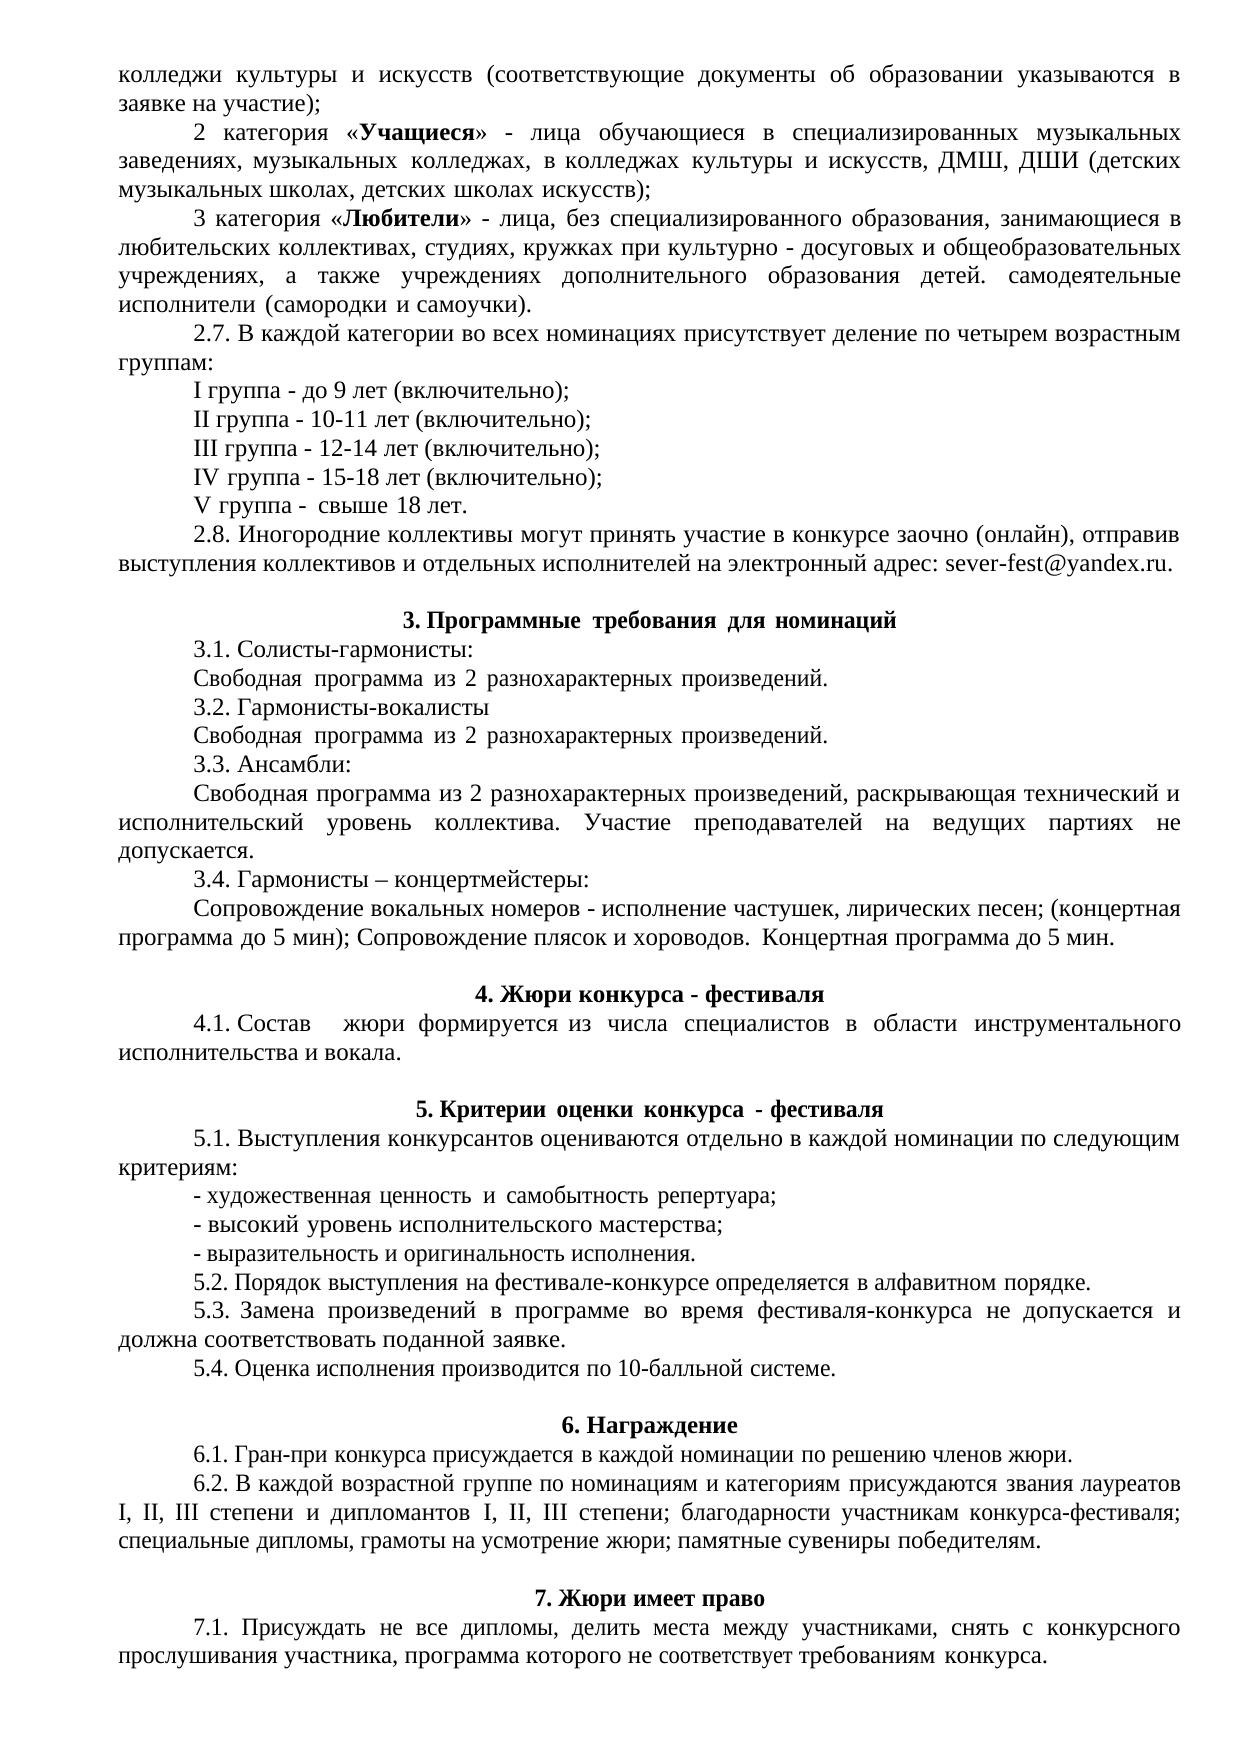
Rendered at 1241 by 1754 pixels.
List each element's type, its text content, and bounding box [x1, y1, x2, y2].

text 4. Жюри конкурса - фестиваля [118, 979, 1181, 1008]
text 4.1. Состав жюри формируется из числа специалистов в области инструментального исполнительства и вокала. [118, 1008, 1181, 1065]
text 3.4. Гармонисты – концертмейстеры: [118, 864, 1181, 893]
text 3.2. Гармонисты-вокалисты [118, 692, 1181, 720]
text 6.1. Гран-при конкурса присуждается в каждой номинации по решению членов жюри. [118, 1439, 1181, 1468]
text 5. Критерии оценки конкурса - фестиваля [118, 1094, 1181, 1123]
text Свободная программа из 2 разнохарактерных произведений, раскрывающая технический и исполнительский уровень коллектива. Участие преподавателей на ведущих партиях не допускается. [118, 778, 1181, 864]
text - выразительность и оригинальность исполнения. [118, 1238, 1181, 1267]
text 3 категория «Любители» - лица, без специализированного образования, занимающиеся в любительских коллективах, студиях, кружках при культурно - досуговых и общеобразовательных учреждениях, а также учреждениях дополнительного образования детей. самодеятельные исполнители (самородки и самоучки). [118, 203, 1181, 318]
text Свободная программа из 2 разнохарактерных произведений. [118, 720, 1181, 749]
text IV группа - 15-18 лет (включительно); [118, 462, 1181, 490]
text 5.4. Оценка исполнения производится по 10-балльной системе. [118, 1353, 1181, 1382]
text 2.8. Иногородние коллективы могут принять участие в конкурсе заочно (онлайн), отправив выступления коллективов и отдельных исполнителей на электронный адрес: sever-fest@yandex.ru. [118, 519, 1181, 577]
text 7. Жюри имеет право [118, 1583, 1181, 1612]
text 5.3. Замена произведений в программе во время фестиваля-конкурса не допускается и должна соответствовать поданной заявке. [118, 1295, 1181, 1353]
text Сопровождение вокальных номеров - исполнение частушек, лирических песен; (концертная программа до 5 мин); Сопровождение плясок и хороводов. Концертная программа до 5 мин. [118, 893, 1181, 950]
text 3.3. Ансамбли: [118, 749, 1181, 778]
text 2.7. В каждой категории во всех номинациях присутствует деление по четырем возрастным группам: [118, 318, 1181, 375]
text 5.2. Порядок выступления на фестивале-конкурсе определяется в алфавитном порядке. [118, 1267, 1181, 1295]
text 7.1. Присуждать не все дипломы, делить места между участниками, снять с конкурсного прослушивания участника, программа которого не соответствует требованиям конкурса. [118, 1612, 1181, 1669]
text - высокий уровень исполнительского мастерства; [118, 1209, 1181, 1238]
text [118, 59, 1181, 117]
text I группа - до 9 лет (включительно); [118, 375, 1181, 404]
text - художественная ценность и самобытность репертуара; [118, 1180, 1181, 1209]
text 6.2. В каждой возрастной гpyппe по номинациям и категориям присуждаются звания лауреатов I, II, III степени и дипломантов I, II, III степени; благодарности участникам конкурса-фестиваля; специальные дипломы, грамоты на усмотрение жюри; памятные сувениры победителям. [118, 1468, 1181, 1554]
text 2 категория «Учащиеся» - лица обучающиеся в специализированных музыкальных заведениях, музыкальных колледжах, в колледжах культуры и искусств, ДМШ, ДШИ (детских музыкальных школах, детских школах искусств); [118, 117, 1181, 203]
text Свободная программа из 2 разнохарактерных произведений. [118, 663, 1181, 692]
text V группа - свыше 18 лет. [118, 490, 1181, 519]
text 5.1. Выступления конкурсантов оцениваются отдельно в каждой номинации по следующим критериям: [118, 1123, 1181, 1180]
text III группа - 12-14 лет (включительно); [118, 433, 1181, 462]
text 6. Награждение [118, 1410, 1181, 1439]
text 3.1. Солисты-гармонисты: [118, 634, 1181, 663]
text II группа - 10-11 лет (включительно); [118, 404, 1181, 433]
text 3. Программные требования для номинаций [118, 605, 1181, 634]
